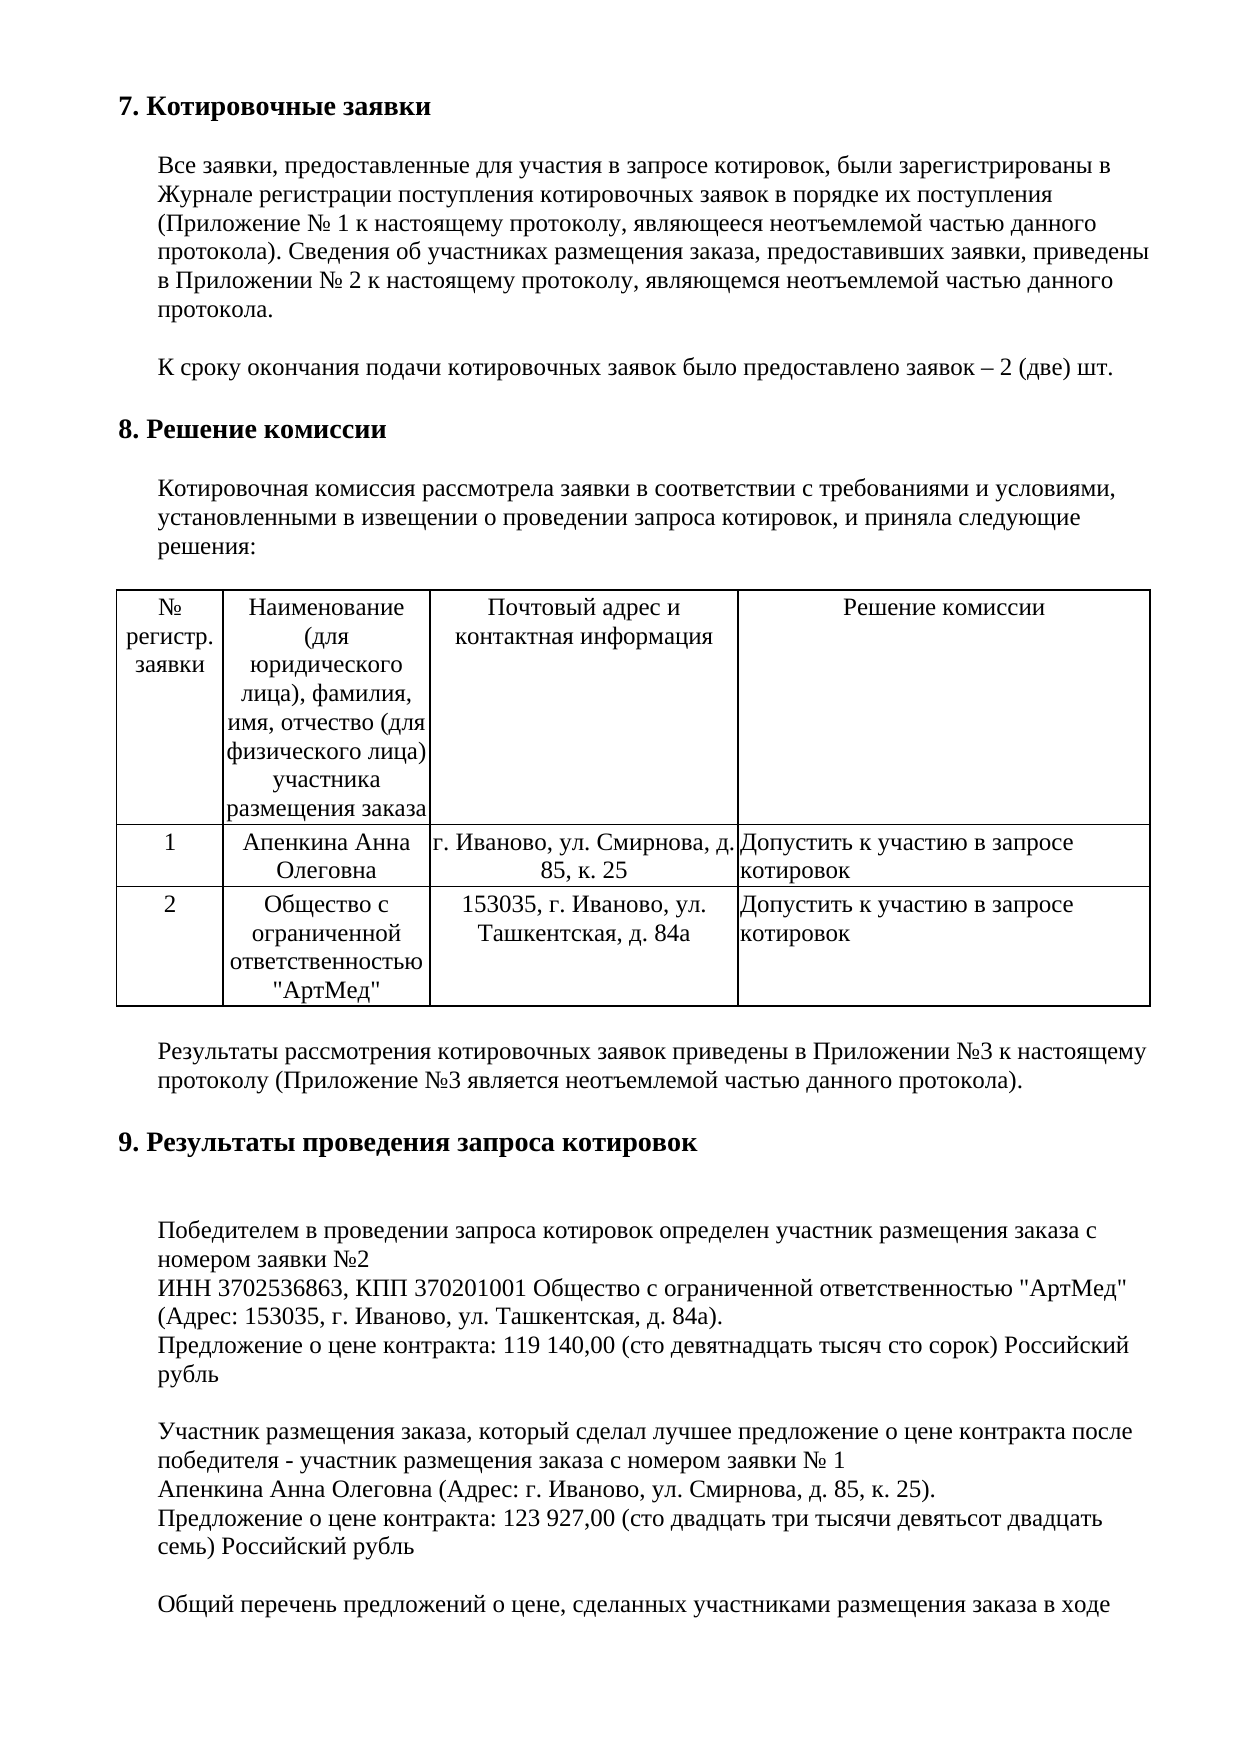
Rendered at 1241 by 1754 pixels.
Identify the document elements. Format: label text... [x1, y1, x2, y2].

table_header Наименование (для юридического лица), фамилия, имя, отчество (для физического лица) участника размещения заказа [224, 591, 429, 823]
table_cell 153035, г. Иваново, ул. Ташкентская, д. 84а [431, 887, 737, 1005]
table_header Решение комиссии [739, 591, 1149, 823]
table_header № регистр. заявки [117, 591, 222, 823]
text К сроку окончания подачи котировочных заявок было предоставлено заявок – 2 (две) шт. [157, 352, 1152, 381]
table_cell 2 [117, 887, 222, 1005]
text 9. Результаты проведения запроса котировок [118, 1125, 1152, 1157]
table_cell Апенкина Анна Олеговна [224, 825, 429, 886]
table_cell 1 [117, 825, 222, 886]
text 8. Решение комиссии [118, 412, 1152, 444]
table_cell г. Иваново, ул. Смирнова, д. 85, к. 25 [431, 825, 737, 886]
text Результаты рассмотрения котировочных заявок приведены в Приложении №3 к настоящему протоколу (Приложение №3 является неотъемлемой частью данного протокола). [157, 1036, 1152, 1094]
text Все заявки, предоставленные для участия в запросе котировок, были зарегистрированы в Журнале регистрации поступления котировочных заявок в порядке их поступления (Приложение № 1 к настоящему протоколу, являющееся неотъемлемой частью данного протокола). Сведения об участниках размещения заказа, предоставивших заявки, приведены в Приложении № 2 к настоящему протоколу, являющемся неотъемлемой частью данного протокола. [157, 150, 1152, 323]
table_cell Допустить к участию в запросе котировок [739, 887, 1149, 1005]
table_header Почтовый адрес и контактная информация [431, 591, 737, 823]
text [157, 1186, 1152, 1618]
text Котировочная комиссия рассмотрела заявки в соответствии с требованиями и условиями, установленными в извещении о проведении запроса котировок, и приняла следующие решения: [157, 473, 1152, 560]
table_cell Допустить к участию в запросе котировок [739, 825, 1149, 886]
table_cell Общество с ограниченной ответственностью "АртМед" [224, 887, 429, 1005]
text 7. Котировочные заявки [118, 89, 1152, 121]
